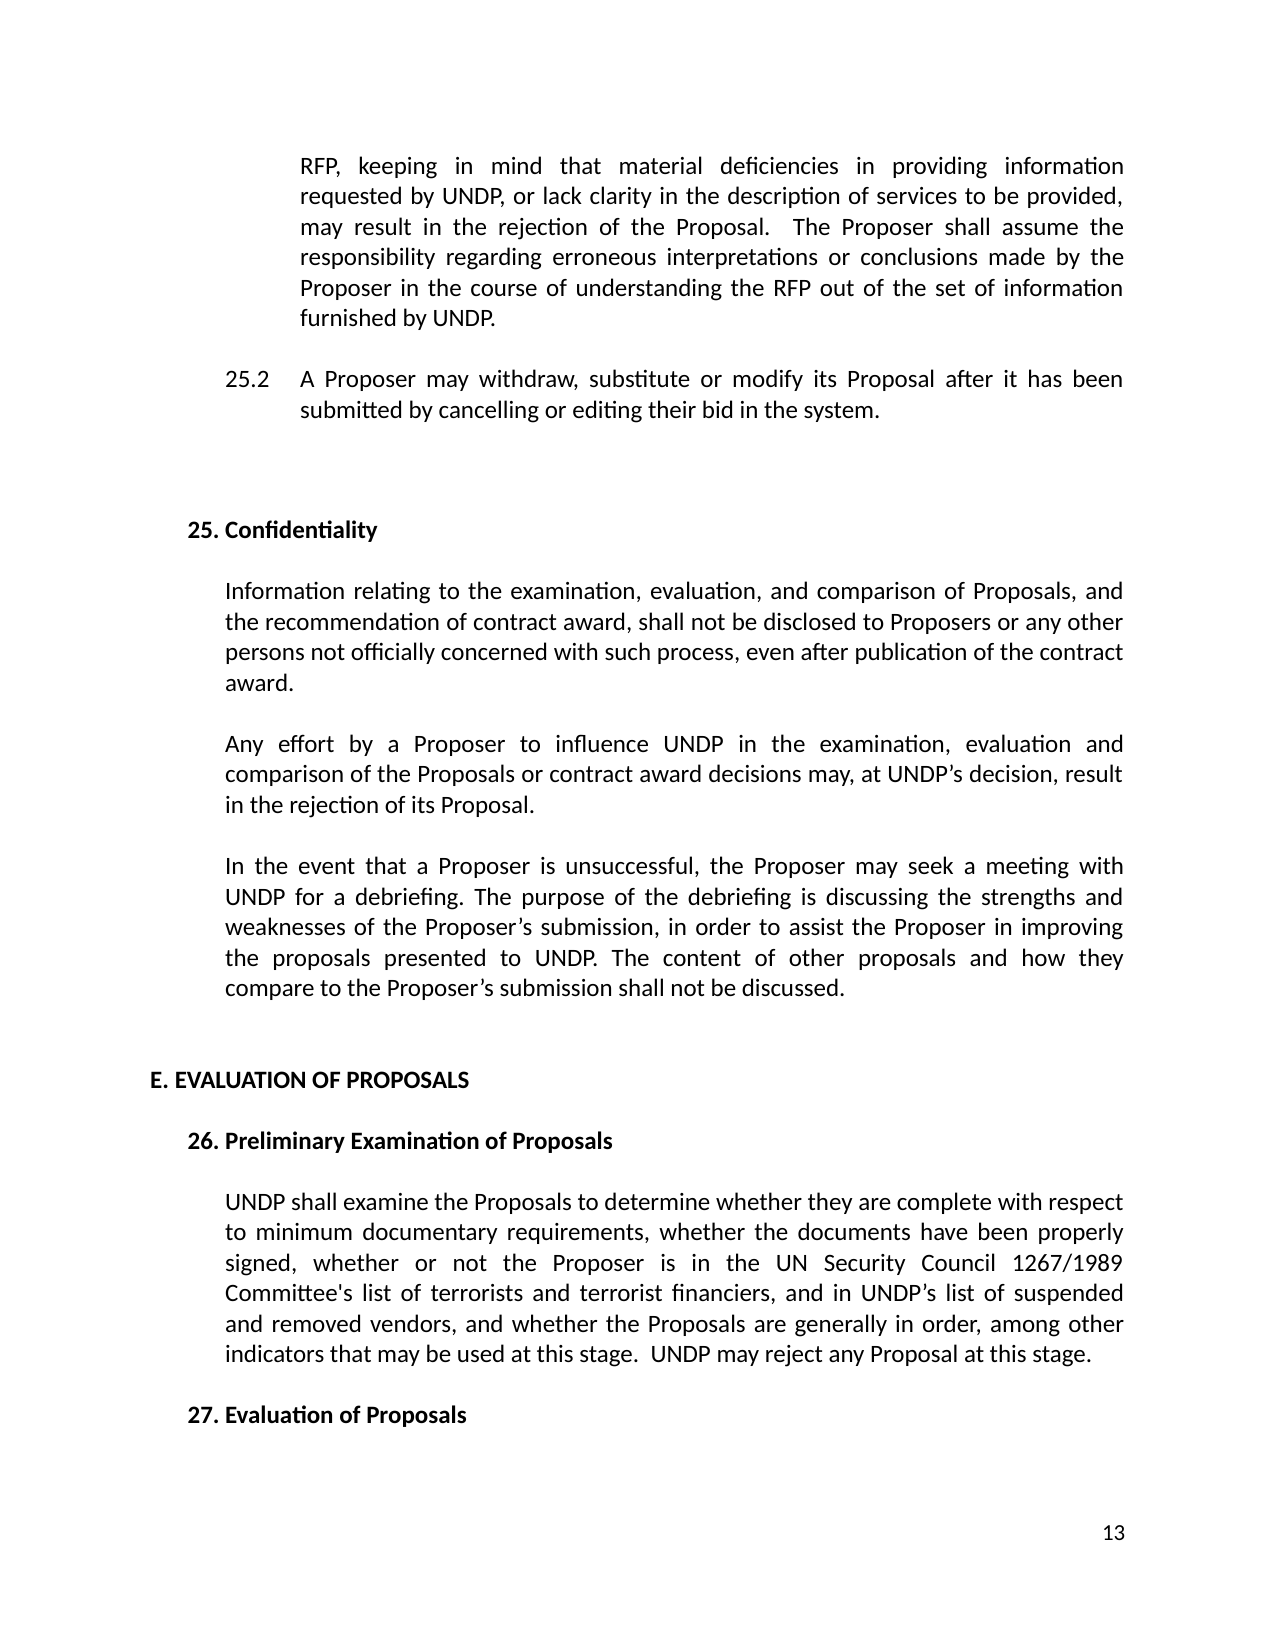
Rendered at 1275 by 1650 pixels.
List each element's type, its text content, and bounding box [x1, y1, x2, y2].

text E. EVALUATION OF PROPOSALS [150, 1064, 1125, 1094]
text Any effort by a Proposer to influence UNDP in the examination, evaluation and comparison of the Proposals or contract award decisions may, at UNDP’s decision, result in the rejection of its Proposal. [225, 728, 1125, 820]
list Confidentiality [187, 514, 1125, 545]
list Evaluation of Proposals [187, 1399, 1125, 1430]
text In the event that a Proposer is unsuccessful, the Proposer may seek a meeting with UNDP for a debriefing. The purpose of the debriefing is discussing the strengths and weaknesses of the Proposer’s submission, in order to assist the Proposer in improving the proposals presented to UNDP. The content of other proposals and how they compare to the Proposer’s submission shall not be discussed. [225, 850, 1125, 1003]
text UNDP shall examine the Proposals to determine whether they are complete with respect to minimum documentary requirements, whether the documents have been properly signed, whether or not the Proposer is in the UN Security Council 1267/1989 Committee's list of terrorists and terrorist financiers, and in UNDP’s list of suspended and removed vendors, and whether the Proposals are generally in order, among other indicators that may be used at this stage. UNDP may reject any Proposal at this stage. [225, 1186, 1125, 1369]
list Preliminary Examination of Proposals [187, 1125, 1125, 1155]
list A Proposer may withdraw, substitute or modify its Proposal after it has been submitted by cancelling or editing their bid in the system. [225, 364, 1125, 425]
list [225, 150, 1125, 333]
text Information relating to the examination, evaluation, and comparison of Proposals, and the recommendation of contract award, shall not be disclosed to Proposers or any other persons not officially concerned with such process, even after publication of the contract award. [225, 576, 1125, 698]
